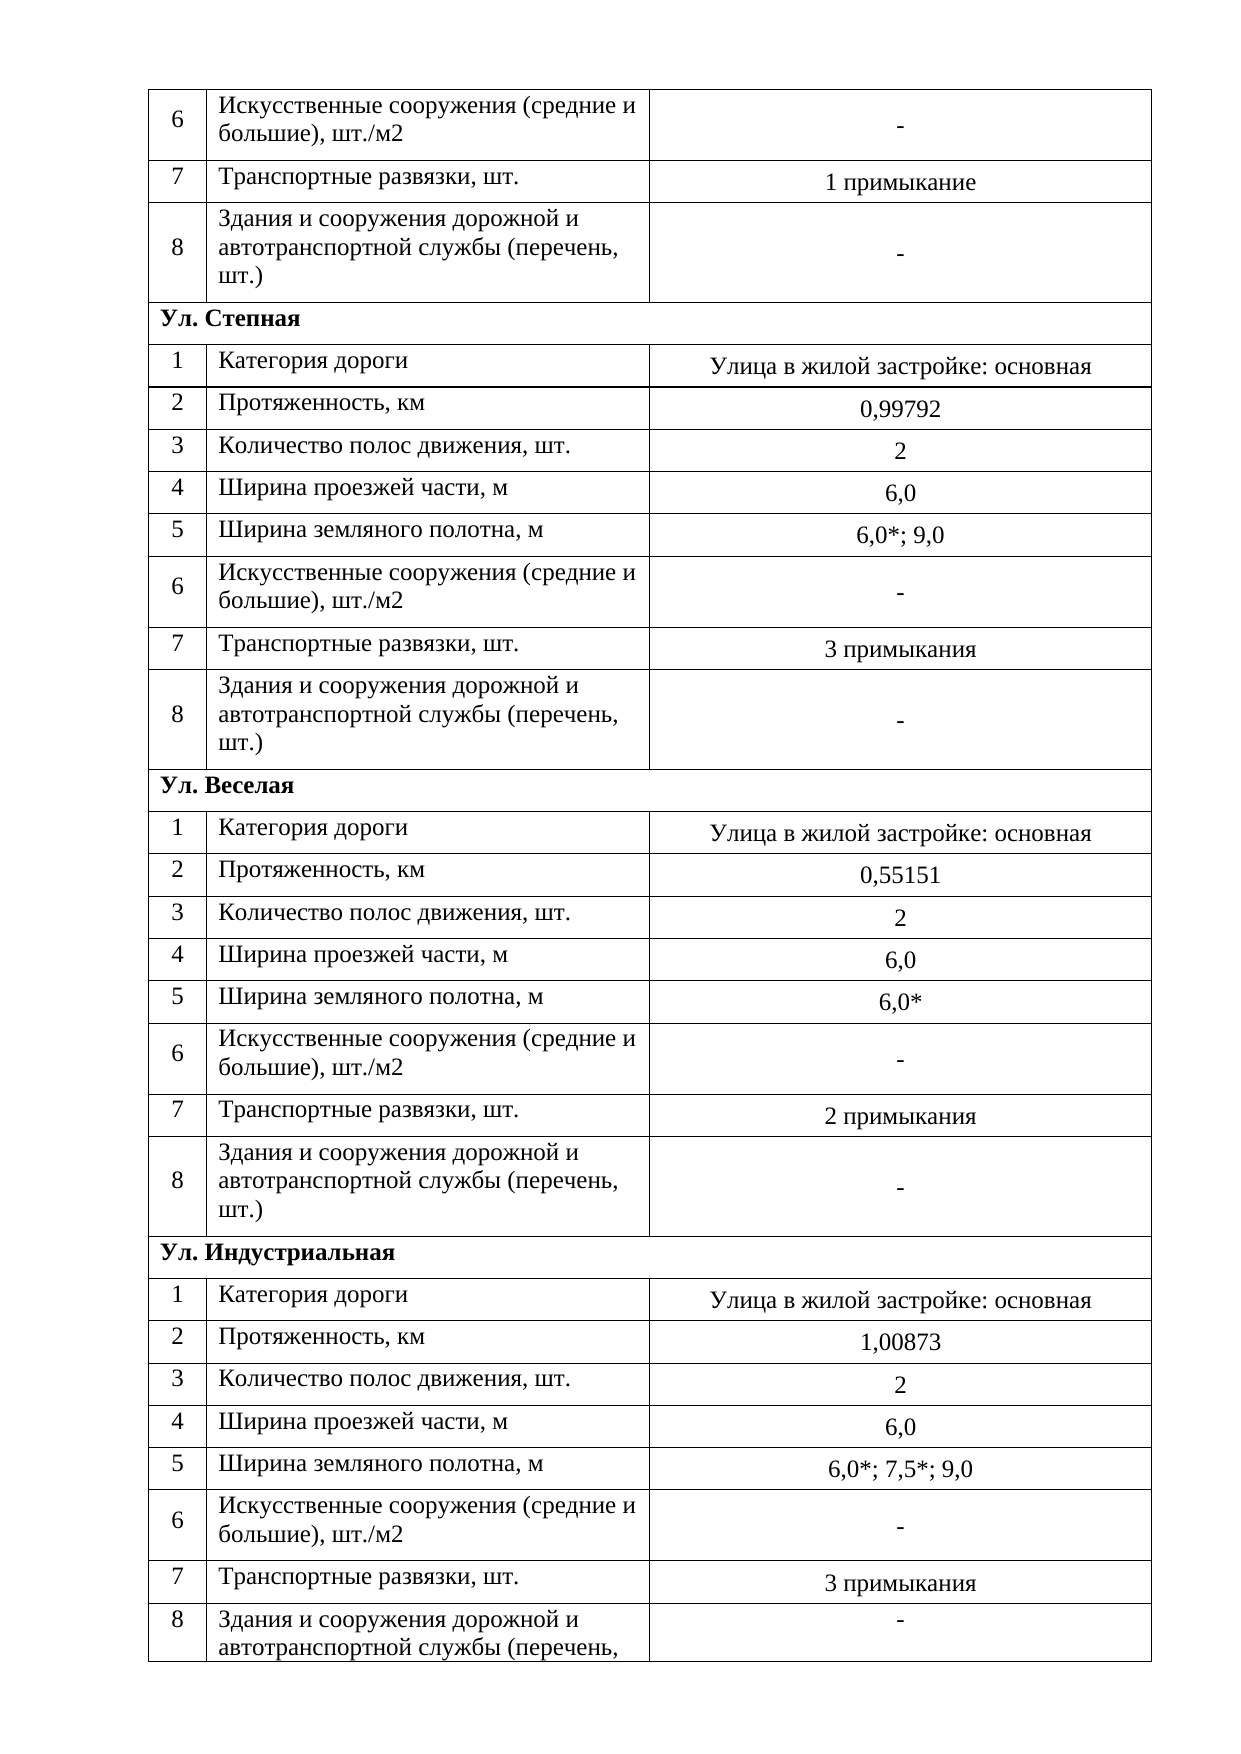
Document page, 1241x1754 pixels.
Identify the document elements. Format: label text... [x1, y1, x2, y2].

table_cell 4 [149, 472, 206, 513]
table_cell Протяженность, км [207, 854, 649, 896]
table_cell Количество полос движения, шт. [207, 1364, 649, 1405]
table_cell 1 [149, 345, 206, 386]
table_cell 2 примыкания [650, 1095, 1151, 1136]
table_cell Количество полос движения, шт. [207, 430, 649, 471]
table_cell - [650, 670, 1151, 769]
table_cell 6,0 [650, 472, 1151, 513]
table_cell - [650, 1137, 1151, 1236]
table_cell 0,99792 [650, 388, 1151, 429]
table_cell - [650, 557, 1151, 627]
table_cell 8 [149, 1604, 206, 1661]
table_cell 6 [149, 557, 206, 627]
table_cell - [650, 1604, 1151, 1661]
table_cell Здания и сооружения дорожной и автотранспортной службы (перечень, шт.) [207, 203, 649, 302]
table_cell 7 [149, 161, 206, 202]
table_cell Искусственные сооружения (средние и большие), шт./м2 [207, 1024, 649, 1093]
table_cell 2 [650, 430, 1151, 471]
table_cell 7 [149, 1095, 206, 1136]
table_cell Категория дороги [207, 345, 649, 386]
table_cell Здания и сооружения дорожной и автотранспортной службы (перечень, шт.) [207, 670, 649, 769]
table_cell Ул. Индустриальная [149, 1237, 1151, 1278]
table_cell Ширина земляного полотна, м [207, 981, 649, 1022]
table_cell Протяженность, км [207, 388, 649, 429]
table_cell Искусственные сооружения (средние и большие), шт./м2 [207, 1490, 649, 1560]
table_cell 6,0* [650, 981, 1151, 1022]
table_cell Улица в жилой застройке: основная [650, 1279, 1151, 1320]
table_cell 6,0*; 7,5*; 9,0 [650, 1448, 1151, 1489]
table_cell 2 [650, 1364, 1151, 1405]
table_cell 2 [650, 897, 1151, 938]
table_cell 2 [149, 1321, 206, 1362]
table_cell - [650, 90, 1151, 160]
table_cell - [650, 1490, 1151, 1560]
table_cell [207, 1604, 649, 1661]
table_cell Искусственные сооружения (средние и большие), шт./м2 [207, 557, 649, 627]
table_cell Ширина земляного полотна, м [207, 1448, 649, 1489]
table_cell Ширина земляного полотна, м [207, 514, 649, 556]
table_cell 0,55151 [650, 854, 1151, 896]
table_cell Искусственные сооружения (средние и большие), шт./м2 [207, 90, 649, 160]
table_cell 6,0 [650, 1406, 1151, 1447]
table_cell 3 [149, 897, 206, 938]
table_cell Ширина проезжей части, м [207, 472, 649, 513]
table_cell 5 [149, 514, 206, 556]
table_cell Улица в жилой застройке: основная [650, 812, 1151, 853]
table_cell 6,0*; 9,0 [650, 514, 1151, 556]
table_cell 8 [149, 203, 206, 302]
table_cell 5 [149, 1448, 206, 1489]
table_cell Ширина проезжей части, м [207, 1406, 649, 1447]
table_cell 6,0 [650, 939, 1151, 980]
table_cell Категория дороги [207, 812, 649, 853]
table_cell 6 [149, 1490, 206, 1560]
table_cell 7 [149, 628, 206, 669]
table_cell Количество полос движения, шт. [207, 897, 649, 938]
table_cell Категория дороги [207, 1279, 649, 1320]
table_cell 3 [149, 1364, 206, 1405]
table_cell Ул. Степная [149, 303, 1151, 344]
table_cell Протяженность, км [207, 1321, 649, 1362]
table_cell 4 [149, 1406, 206, 1447]
table_cell 1 [149, 1279, 206, 1320]
table_cell - [650, 1024, 1151, 1093]
table_cell 2 [149, 388, 206, 429]
table_cell Здания и сооружения дорожной и автотранспортной службы (перечень, шт.) [207, 1137, 649, 1236]
table_cell Ул. Веселая [149, 770, 1151, 811]
table_cell Ширина проезжей части, м [207, 939, 649, 980]
table_cell Улица в жилой застройке: основная [650, 345, 1151, 386]
table_cell 1 [149, 812, 206, 853]
table_cell 4 [149, 939, 206, 980]
table_cell - [650, 203, 1151, 302]
table_cell 2 [149, 854, 206, 896]
table_cell 3 примыкания [650, 628, 1151, 669]
table_cell 5 [149, 981, 206, 1022]
table_cell Транспортные развязки, шт. [207, 1095, 649, 1136]
table_cell 6 [149, 1024, 206, 1093]
table_cell 6 [149, 90, 206, 160]
table_cell Транспортные развязки, шт. [207, 161, 649, 202]
table_cell 1,00873 [650, 1321, 1151, 1362]
table_cell 8 [149, 1137, 206, 1236]
table_cell Транспортные развязки, шт. [207, 1561, 649, 1603]
table_cell Транспортные развязки, шт. [207, 628, 649, 669]
table_cell 8 [149, 670, 206, 769]
table_cell 1 примыкание [650, 161, 1151, 202]
table_cell 7 [149, 1561, 206, 1603]
table_cell 3 примыкания [650, 1561, 1151, 1603]
table_cell 3 [149, 430, 206, 471]
